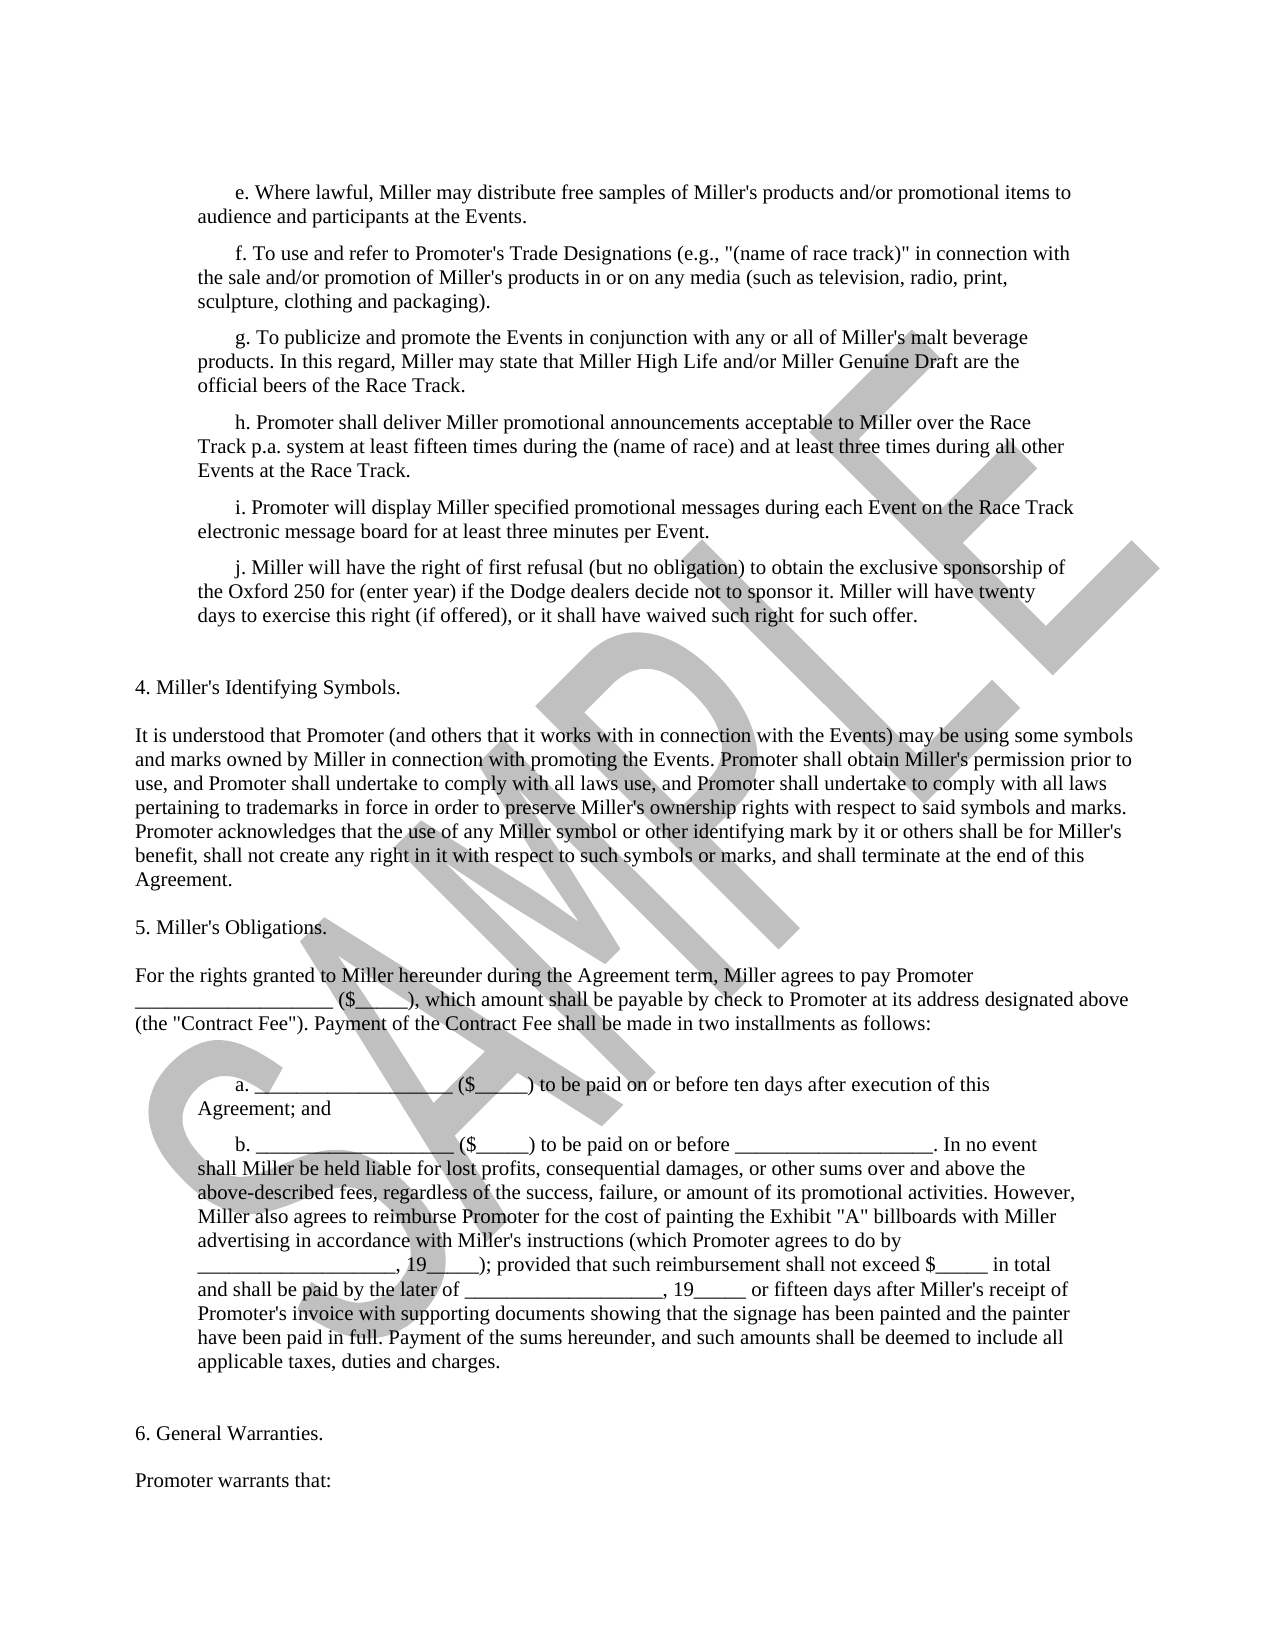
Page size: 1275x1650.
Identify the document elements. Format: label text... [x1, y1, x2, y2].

text e. Where lawful, Miller may distribute free samples of Miller's products and/or promotional items to audience and participants at the Events. [197, 180, 1077, 228]
text b. ___________________ ($_____) to be paid on or before ___________________. In no event shall Miller be held liable for lost profits, consequential damages, or other sums over and above the above-described fees, regardless of the success, failure, or amount of its promotional activities. However, Miller also agrees to reimburse Promoter for the cost of painting the Exhibit "A" billboards with Miller advertising in accordance with Miller's instructions (which Promoter agrees to do by ___________________, 19_____); provided that such reimbursement shall not exceed $_____ in total and shall be paid by the later of ___________________, 19_____ or fifteen days after Miller's receipt of Promoter's invoice with supporting documents showing that the signage has been painted and the painter have been paid in full. Payment of the sums hereunder, and such amounts shall be deemed to include all applicable taxes, duties and charges. [197, 1132, 1077, 1373]
text j. Miller will have the right of first refusal (but no obligation) to obtain the exclusive sponsorship of the Oxford 250 for (enter year) if the Dodge dealers decide not to sponsor it. Miller will have twenty days to exercise this right (if offered), or it shall have waived such right for such offer. [197, 555, 1077, 627]
text 4. Miller's Identifying Symbols. [135, 675, 1140, 699]
text i. Promoter will display Miller specified promotional messages during each Event on the Race Track electronic message board for at least three minutes per Event. [197, 495, 1077, 543]
text For the rights granted to Miller hereunder during the Agreement term, Miller agrees to pay Promoter ___________________ ($_____), which amount shall be payable by check to Promoter at its address designated above (the "Contract Fee"). Payment of the Contract Fee shall be made in two installments as follows: [135, 963, 1140, 1035]
text 6. General Warranties. [135, 1420, 1140, 1444]
text 5. Miller's Obligations. [135, 915, 1140, 939]
text It is understood that Promoter (and others that it works with in connection with the Events) may be using some symbols and marks owned by Miller in connection with promoting the Events. Promoter shall obtain Miller's permission prior to use, and Promoter shall undertake to comply with all laws use, and Promoter shall undertake to comply with all laws pertaining to trademarks in force in order to preserve Miller's ownership rights with respect to said symbols and marks. Promoter acknowledges that the use of any Miller symbol or other identifying mark by it or others shall be for Miller's benefit, shall not create any right in it with respect to such symbols or marks, and shall terminate at the end of this Agreement. [135, 723, 1140, 891]
text g. To publicize and promote the Events in conjunction with any or all of Miller's malt beverage products. In this regard, Miller may state that Miller High Life and/or Miller Genuine Draft are the official beers of the Race Track. [197, 325, 1077, 397]
text f. To use and refer to Promoter's Trade Designations (e.g., "(name of race track)" in connection with the sale and/or promotion of Miller's products in or on any media (such as television, radio, print, sculpture, clothing and packaging). [197, 241, 1077, 313]
text h. Promoter shall deliver Miller promotional announcements acceptable to Miller over the Race Track p.a. system at least fifteen times during the (name of race) and at least three times during all other Events at the Race Track. [197, 410, 1077, 482]
text a. ___________________ ($_____) to be paid on or before ten days after execution of this Agreement; and [197, 1071, 1077, 1119]
text Promoter warrants that: [135, 1468, 1140, 1492]
